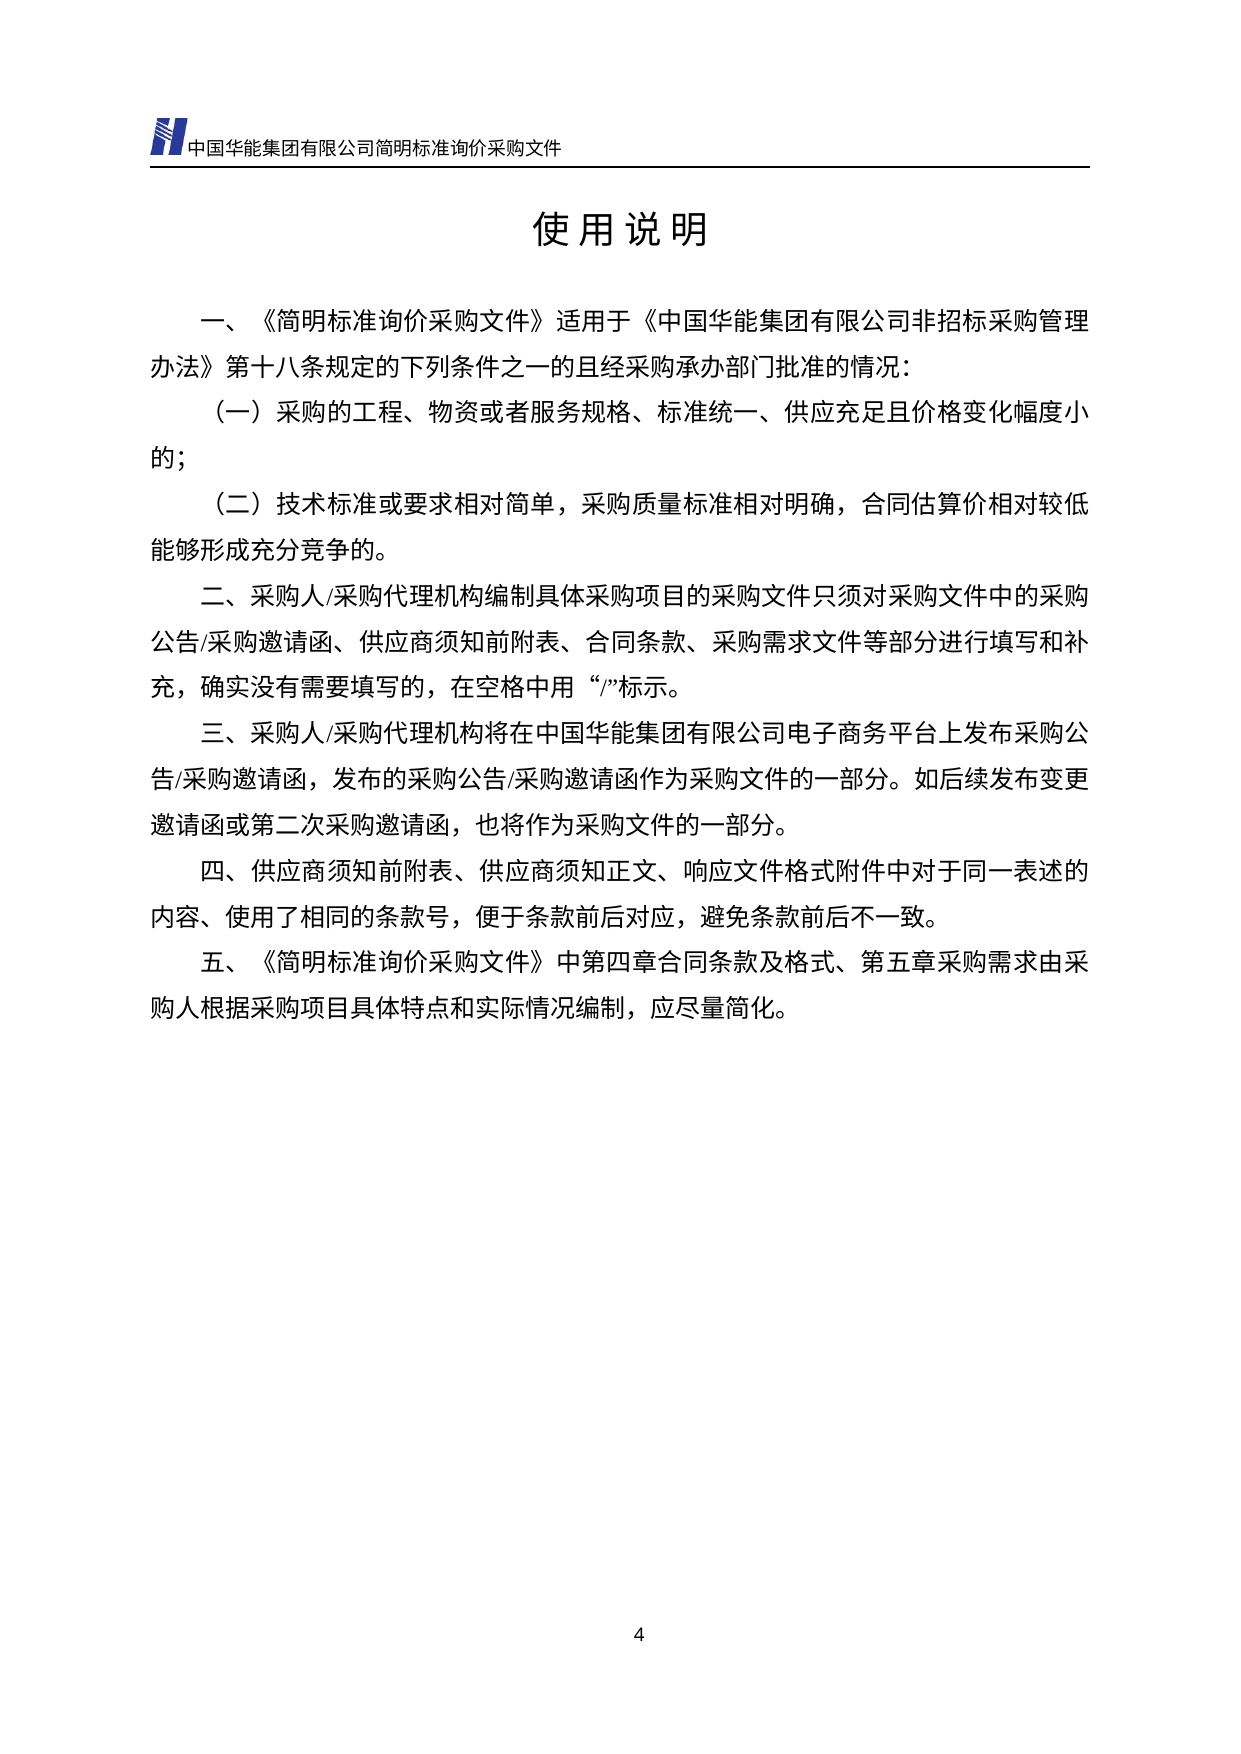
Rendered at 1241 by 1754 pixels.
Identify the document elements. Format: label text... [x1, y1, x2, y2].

text 五、《简明标准询价采购文件》中第四章合同条款及格式、第五章采购需求由采购人根据采购项目具体特点和实际情况编制，应尽量简化。 [150, 935, 1090, 1027]
text 三、采购人/采购代理机构将在中国华能集团有限公司电子商务平台上发布采购公告/采购邀请函，发布的采购公告/采购邀请函作为采购文件的一部分。如后续发布变更邀请函或第二次采购邀请函，也将作为采购文件的一部分。 [150, 706, 1090, 843]
picture [150, 118, 188, 155]
text （一）采购的工程、物资或者服务规格、标准统一、供应充足且价格变化幅度小的； [150, 385, 1090, 477]
subtitle 使 用 说 明 [150, 200, 1090, 254]
text 一、《简明标准询价采购文件》适用于《中国华能集团有限公司非招标采购管理办法》第十八条规定的下列条件之一的且经采购承办部门批准的情况： [150, 293, 1090, 385]
text 二、采购人/采购代理机构编制具体采购项目的采购文件只须对采购文件中的采购公告/采购邀请函、供应商须知前附表、合同条款、采购需求文件等部分进行填写和补充，确实没有需要填写的，在空格中用“/”标示。 [150, 568, 1090, 706]
text （二）技术标准或要求相对简单，采购质量标准相对明确，合同估算价相对较低，能够形成充分竞争的。 [150, 477, 1090, 568]
text 四、供应商须知前附表、供应商须知正文、响应文件格式附件中对于同一表述的内容、使用了相同的条款号，便于条款前后对应，避免条款前后不一致。 [150, 843, 1090, 935]
